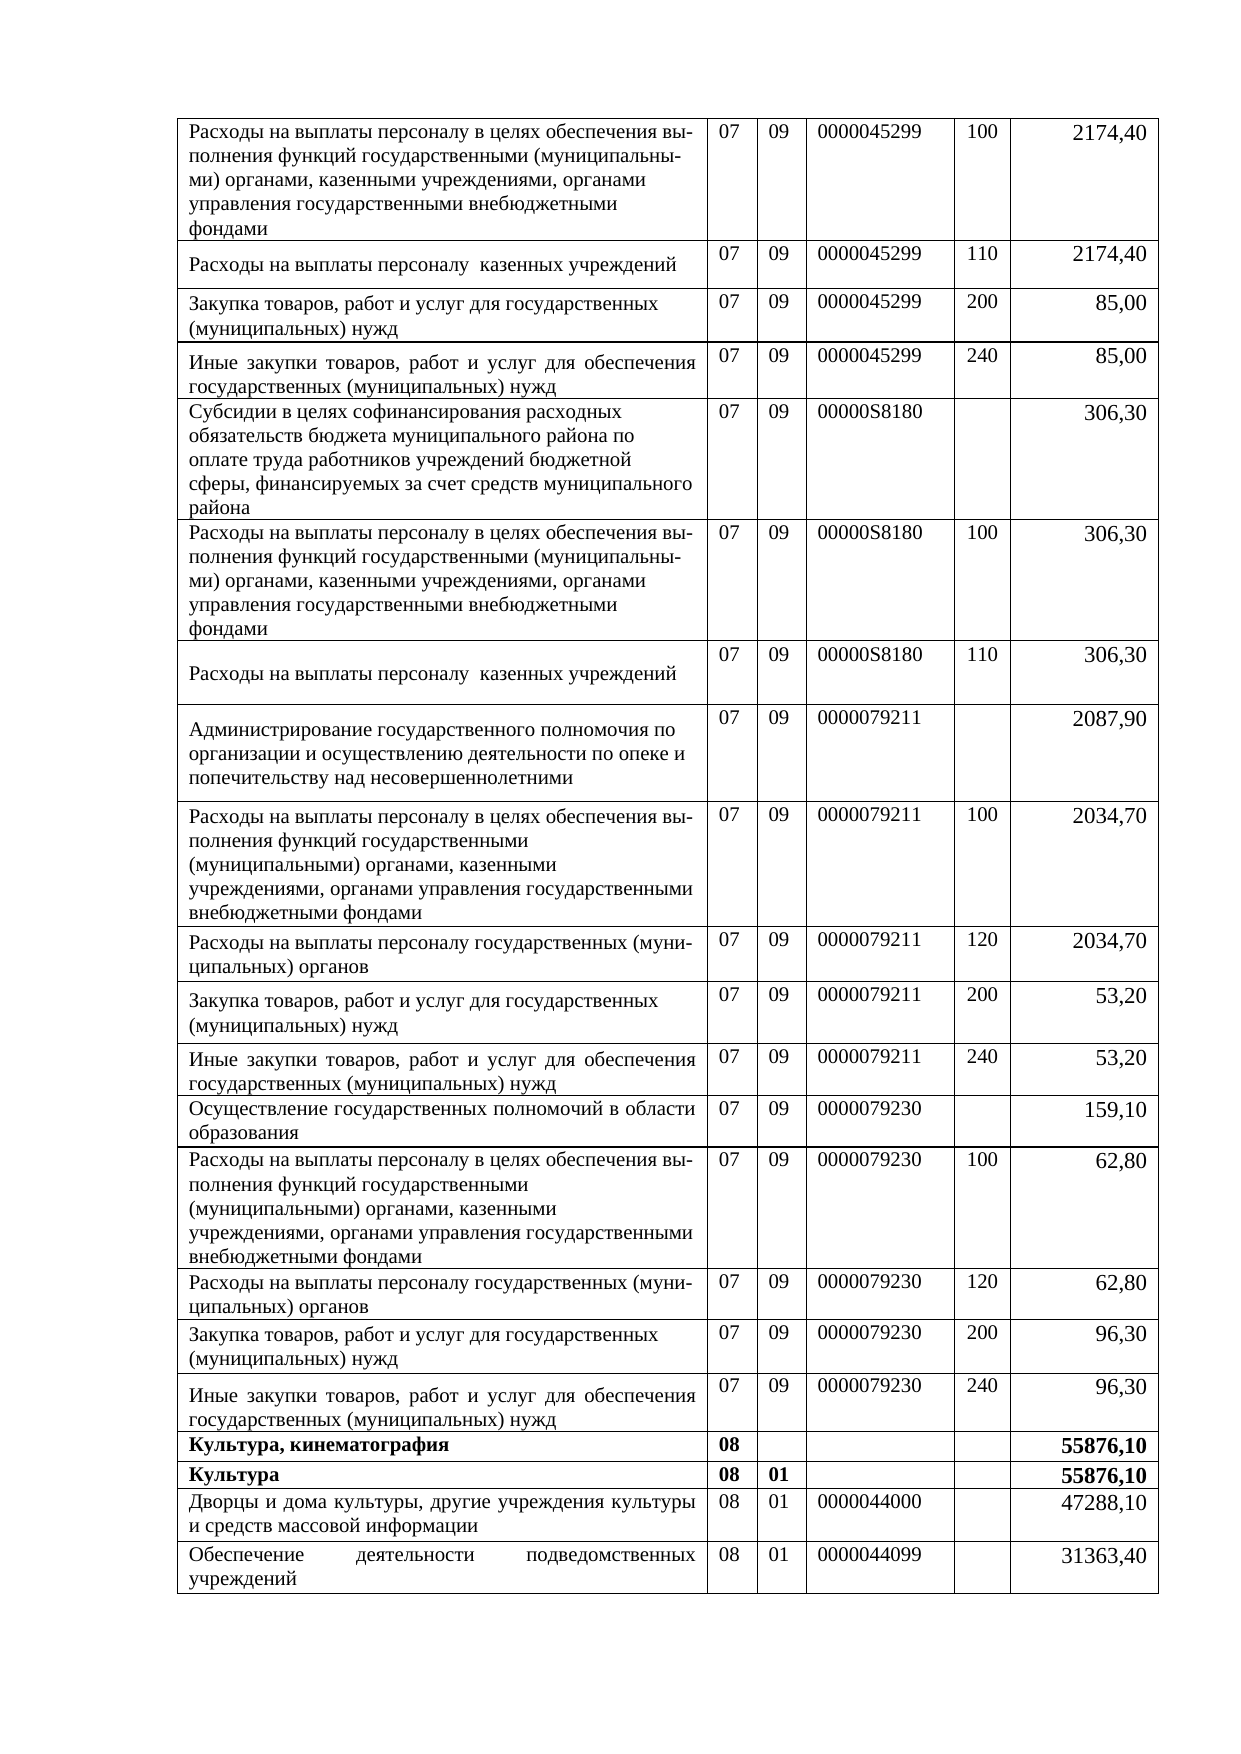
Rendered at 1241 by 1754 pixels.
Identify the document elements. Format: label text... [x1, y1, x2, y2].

table_cell 0000045299 [807, 119, 954, 239]
table_cell Дворцы и дома культуры, другие учреждения культуры и средств массовой информации [178, 1489, 707, 1541]
table_cell [955, 1462, 1010, 1488]
table_cell 0000079211 [807, 982, 954, 1043]
table_cell Расходы на выплаты персоналу государственных (муни-ципальных) органов [178, 1269, 707, 1319]
table_cell 120 [955, 1269, 1010, 1319]
table_cell Расходы на выплаты персоналу в целях обеспечения вы-полнения функций государственными (муниципальными) органами, казенными учреждениями, органами управления государственными внебюджетными фондами [178, 1148, 707, 1268]
table_cell 0000079211 [807, 1044, 954, 1095]
table_cell 07 [708, 343, 757, 398]
table_cell 07 [708, 289, 757, 341]
table_cell 09 [758, 1096, 806, 1146]
table_cell 0000079230 [807, 1320, 954, 1372]
table_cell Осуществление государственных полномочий в области образования [178, 1096, 707, 1146]
table_cell Иные закупки товаров, работ и услуг для обеспечения государственных (муниципальных) нужд [178, 1044, 707, 1095]
table_cell 08 [708, 1542, 757, 1593]
table_cell 09 [758, 1374, 806, 1431]
table_cell 306,30 [1011, 641, 1158, 704]
table_cell 07 [708, 1269, 757, 1319]
table_cell 120 [955, 927, 1010, 981]
table_cell 07 [708, 1044, 757, 1095]
table_cell [955, 1542, 1010, 1593]
table_cell 07 [708, 705, 757, 801]
table_cell 07 [708, 520, 757, 640]
table_cell 0000079211 [807, 927, 954, 981]
table_cell Администрирование государственного полномочия по организации и осуществлению деятельности по опеке и попечительству над несовершеннолетними [178, 705, 707, 801]
table_cell 07 [708, 241, 757, 288]
table_cell 0000045299 [807, 289, 954, 341]
table_cell 100 [955, 119, 1010, 239]
table_cell Закупка товаров, работ и услуг для государственных (муниципальных) нужд [178, 289, 707, 341]
table_cell 62,80 [1011, 1269, 1158, 1319]
table_cell 0000079230 [807, 1374, 954, 1431]
table_cell 2174,40 [1011, 241, 1158, 288]
table_cell 31363,40 [1011, 1542, 1158, 1593]
table_cell Расходы на выплаты персоналу государственных (муни-ципальных) органов [178, 927, 707, 981]
table_cell 09 [758, 705, 806, 801]
table_cell 240 [955, 1044, 1010, 1095]
table_cell Иные закупки товаров, работ и услуг для обеспечения государственных (муниципальных) нужд [178, 1374, 707, 1431]
table_cell 09 [758, 927, 806, 981]
table_cell 00000S8180 [807, 399, 954, 519]
table_cell 00000S8180 [807, 520, 954, 640]
table_cell 09 [758, 289, 806, 341]
table_cell 0000044000 [807, 1489, 954, 1541]
table_cell Культура [178, 1462, 707, 1488]
table_cell [955, 1096, 1010, 1146]
table_cell [807, 1432, 954, 1461]
table_cell 100 [955, 520, 1010, 640]
table_cell 01 [758, 1542, 806, 1593]
table_cell 07 [708, 119, 757, 239]
table_cell 07 [708, 641, 757, 704]
table_cell 0000045299 [807, 241, 954, 288]
table_cell 08 [708, 1462, 757, 1488]
table_cell 09 [758, 802, 806, 926]
table_cell 0000044099 [807, 1542, 954, 1593]
table_cell 85,00 [1011, 343, 1158, 398]
table_cell 07 [708, 982, 757, 1043]
table_cell 0000079230 [807, 1269, 954, 1319]
table_cell Иные закупки товаров, работ и услуг для обеспечения государственных (муниципальных) нужд [178, 343, 707, 398]
table_cell 240 [955, 1374, 1010, 1431]
table_cell 07 [708, 399, 757, 519]
table_cell Расходы на выплаты персоналу в целях обеспечения вы-полнения функций государственными (муниципальными) органами, казенными учреждениями, органами управления государственными внебюджетными фондами [178, 802, 707, 926]
table_cell 0000079211 [807, 705, 954, 801]
table_cell 07 [708, 1096, 757, 1146]
table_cell 200 [955, 1320, 1010, 1372]
table_cell 09 [758, 1269, 806, 1319]
table_cell 100 [955, 1148, 1010, 1268]
table_cell Расходы на выплаты персоналу казенных учреждений [178, 641, 707, 704]
table_cell 2034,70 [1011, 927, 1158, 981]
table_cell 09 [758, 343, 806, 398]
table_cell 110 [955, 641, 1010, 704]
table_cell [758, 1432, 806, 1461]
table_cell Обеспечение деятельности подведомственных учреждений [178, 1542, 707, 1593]
table_cell 07 [708, 1148, 757, 1268]
table_cell 200 [955, 982, 1010, 1043]
table_cell 0000079230 [807, 1148, 954, 1268]
table_cell 07 [708, 1374, 757, 1431]
table_cell 2087,90 [1011, 705, 1158, 801]
table_cell 100 [955, 802, 1010, 926]
table_cell Закупка товаров, работ и услуг для государственных (муниципальных) нужд [178, 982, 707, 1043]
table_cell 85,00 [1011, 289, 1158, 341]
table_cell 09 [758, 1044, 806, 1095]
table_cell 0000045299 [807, 343, 954, 398]
table_cell 0000079230 [807, 1096, 954, 1146]
table_cell 2034,70 [1011, 802, 1158, 926]
table_cell 110 [955, 241, 1010, 288]
table_cell 09 [758, 982, 806, 1043]
table_cell 159,10 [1011, 1096, 1158, 1146]
table_cell Расходы на выплаты персоналу в целях обеспечения вы-полнения функций государственными (муниципальны-ми) органами, казенными учреждениями, органами управления государственными внебюджетными фондами [178, 119, 707, 239]
table_cell 96,30 [1011, 1320, 1158, 1372]
table_cell 09 [758, 1148, 806, 1268]
table_cell [955, 1489, 1010, 1541]
table_cell 08 [708, 1489, 757, 1541]
table_cell 55876,10 [1011, 1432, 1158, 1461]
table_cell 09 [758, 241, 806, 288]
table_cell Культура, кинематография [178, 1432, 707, 1461]
table_cell 01 [758, 1462, 806, 1488]
table_cell 07 [708, 802, 757, 926]
table_cell 62,80 [1011, 1148, 1158, 1268]
table_cell Расходы на выплаты персоналу казенных учреждений [178, 241, 707, 288]
table_cell 09 [758, 399, 806, 519]
table_cell 96,30 [1011, 1374, 1158, 1431]
table_cell 53,20 [1011, 1044, 1158, 1095]
table_cell Расходы на выплаты персоналу в целях обеспечения вы-полнения функций государственными (муниципальны-ми) органами, казенными учреждениями, органами управления государственными внебюджетными фондами [178, 520, 707, 640]
table_cell 07 [708, 927, 757, 981]
table_cell 306,30 [1011, 520, 1158, 640]
table_cell 240 [955, 343, 1010, 398]
table_cell 55876,10 [1011, 1462, 1158, 1488]
table_cell [955, 399, 1010, 519]
table_cell 09 [758, 641, 806, 704]
table_cell 07 [708, 1320, 757, 1372]
table_cell 08 [708, 1432, 757, 1461]
table_cell [807, 1462, 954, 1488]
table_cell 47288,10 [1011, 1489, 1158, 1541]
table_cell 53,20 [1011, 982, 1158, 1043]
table_cell 00000S8180 [807, 641, 954, 704]
table_cell 2174,40 [1011, 119, 1158, 239]
table_cell 09 [758, 520, 806, 640]
table_cell 09 [758, 119, 806, 239]
table_cell [955, 1432, 1010, 1461]
table_cell 306,30 [1011, 399, 1158, 519]
table_cell 0000079211 [807, 802, 954, 926]
table_cell Закупка товаров, работ и услуг для государственных (муниципальных) нужд [178, 1320, 707, 1372]
table_cell [955, 705, 1010, 801]
table_cell 01 [758, 1489, 806, 1541]
table_cell 09 [758, 1320, 806, 1372]
table_cell 200 [955, 289, 1010, 341]
